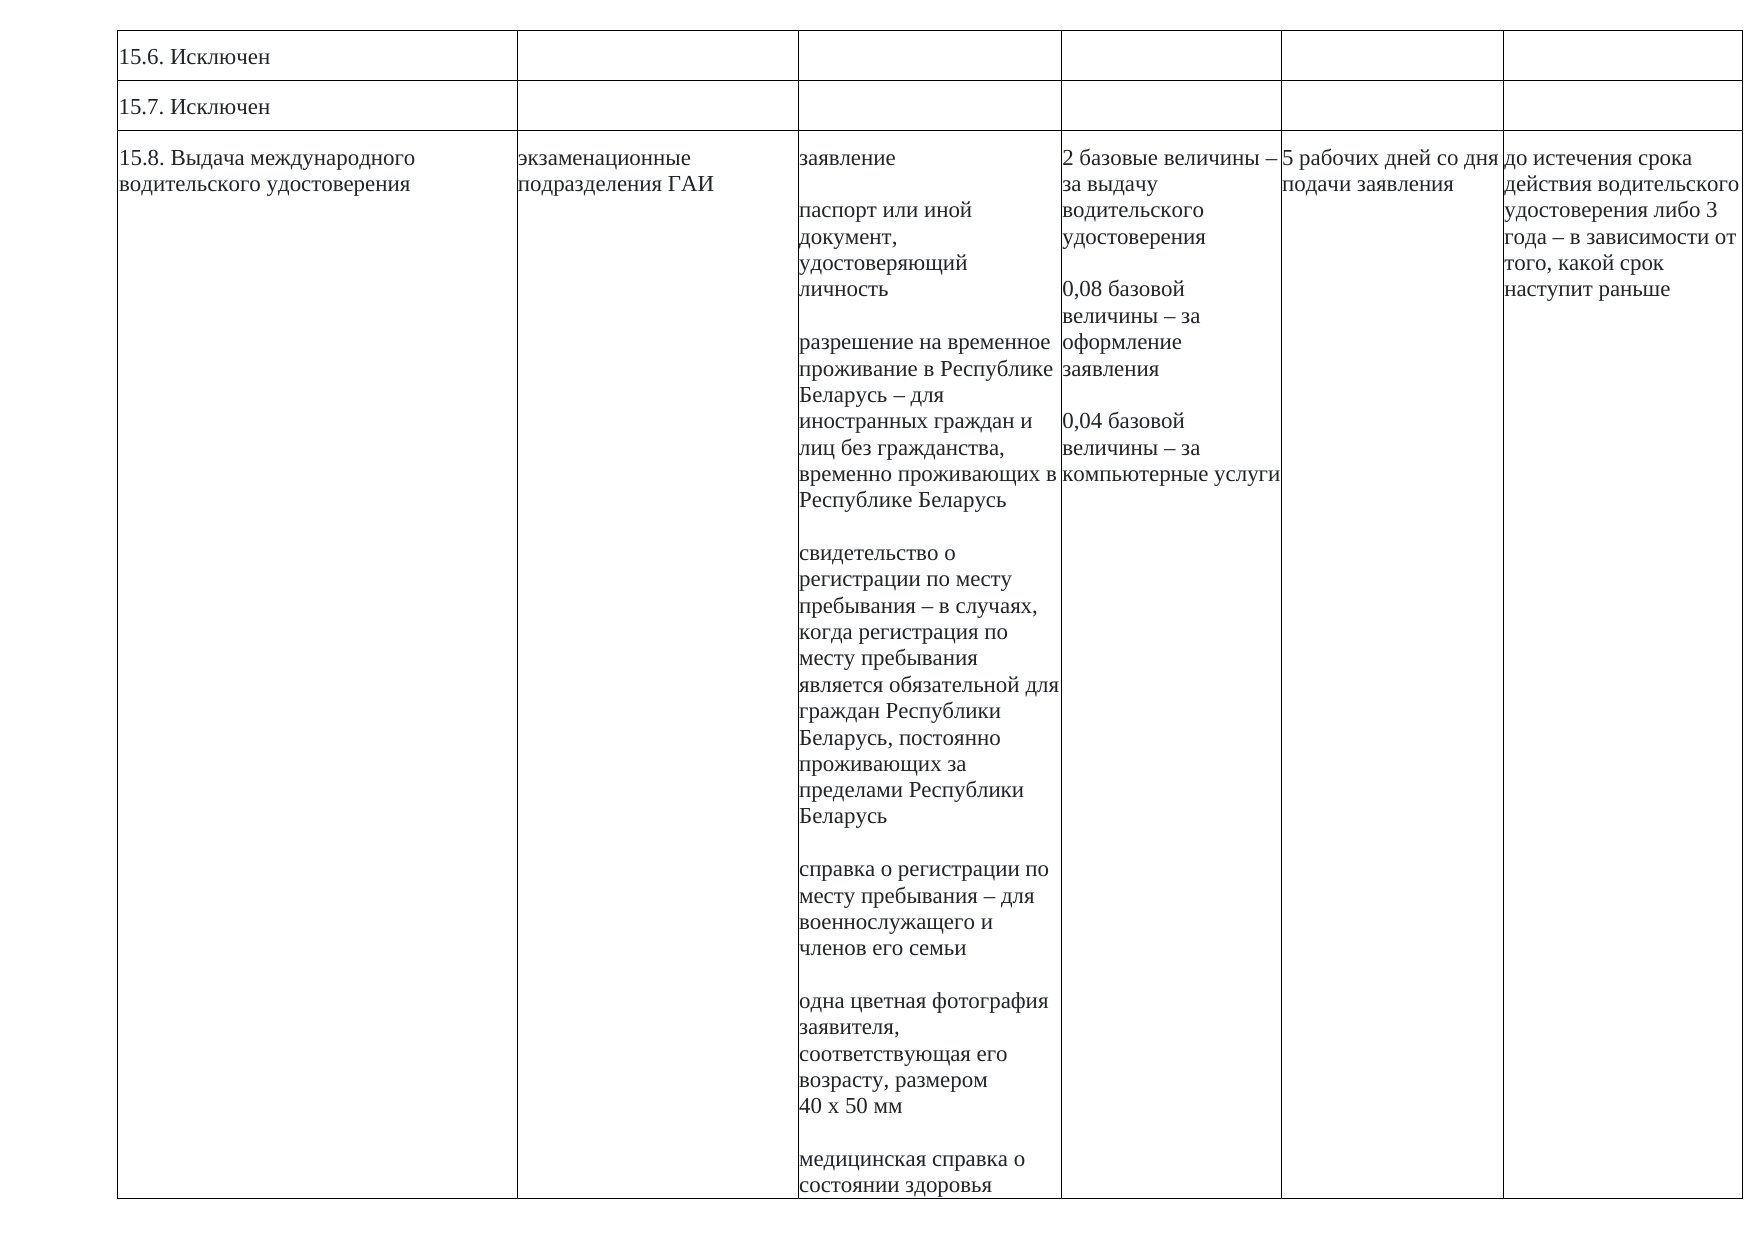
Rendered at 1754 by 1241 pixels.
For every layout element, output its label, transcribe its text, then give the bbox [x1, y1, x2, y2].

table_cell [1504, 81, 1742, 130]
table_cell [1062, 31, 1281, 80]
table_cell [1062, 81, 1281, 130]
table_cell [518, 31, 798, 80]
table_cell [799, 131, 1061, 1198]
table_cell [518, 81, 798, 130]
table_cell [1282, 81, 1503, 130]
table_cell 15.7. Исключен [118, 81, 517, 130]
table_cell 15.6. Исключен [118, 31, 517, 80]
table_cell [799, 31, 1061, 80]
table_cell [518, 131, 798, 1198]
table_cell [1504, 31, 1742, 80]
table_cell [1504, 131, 1742, 1198]
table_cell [118, 131, 517, 1198]
table_cell [799, 81, 1061, 130]
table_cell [1282, 131, 1503, 1198]
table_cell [1062, 131, 1281, 1198]
table_cell [1282, 31, 1503, 80]
